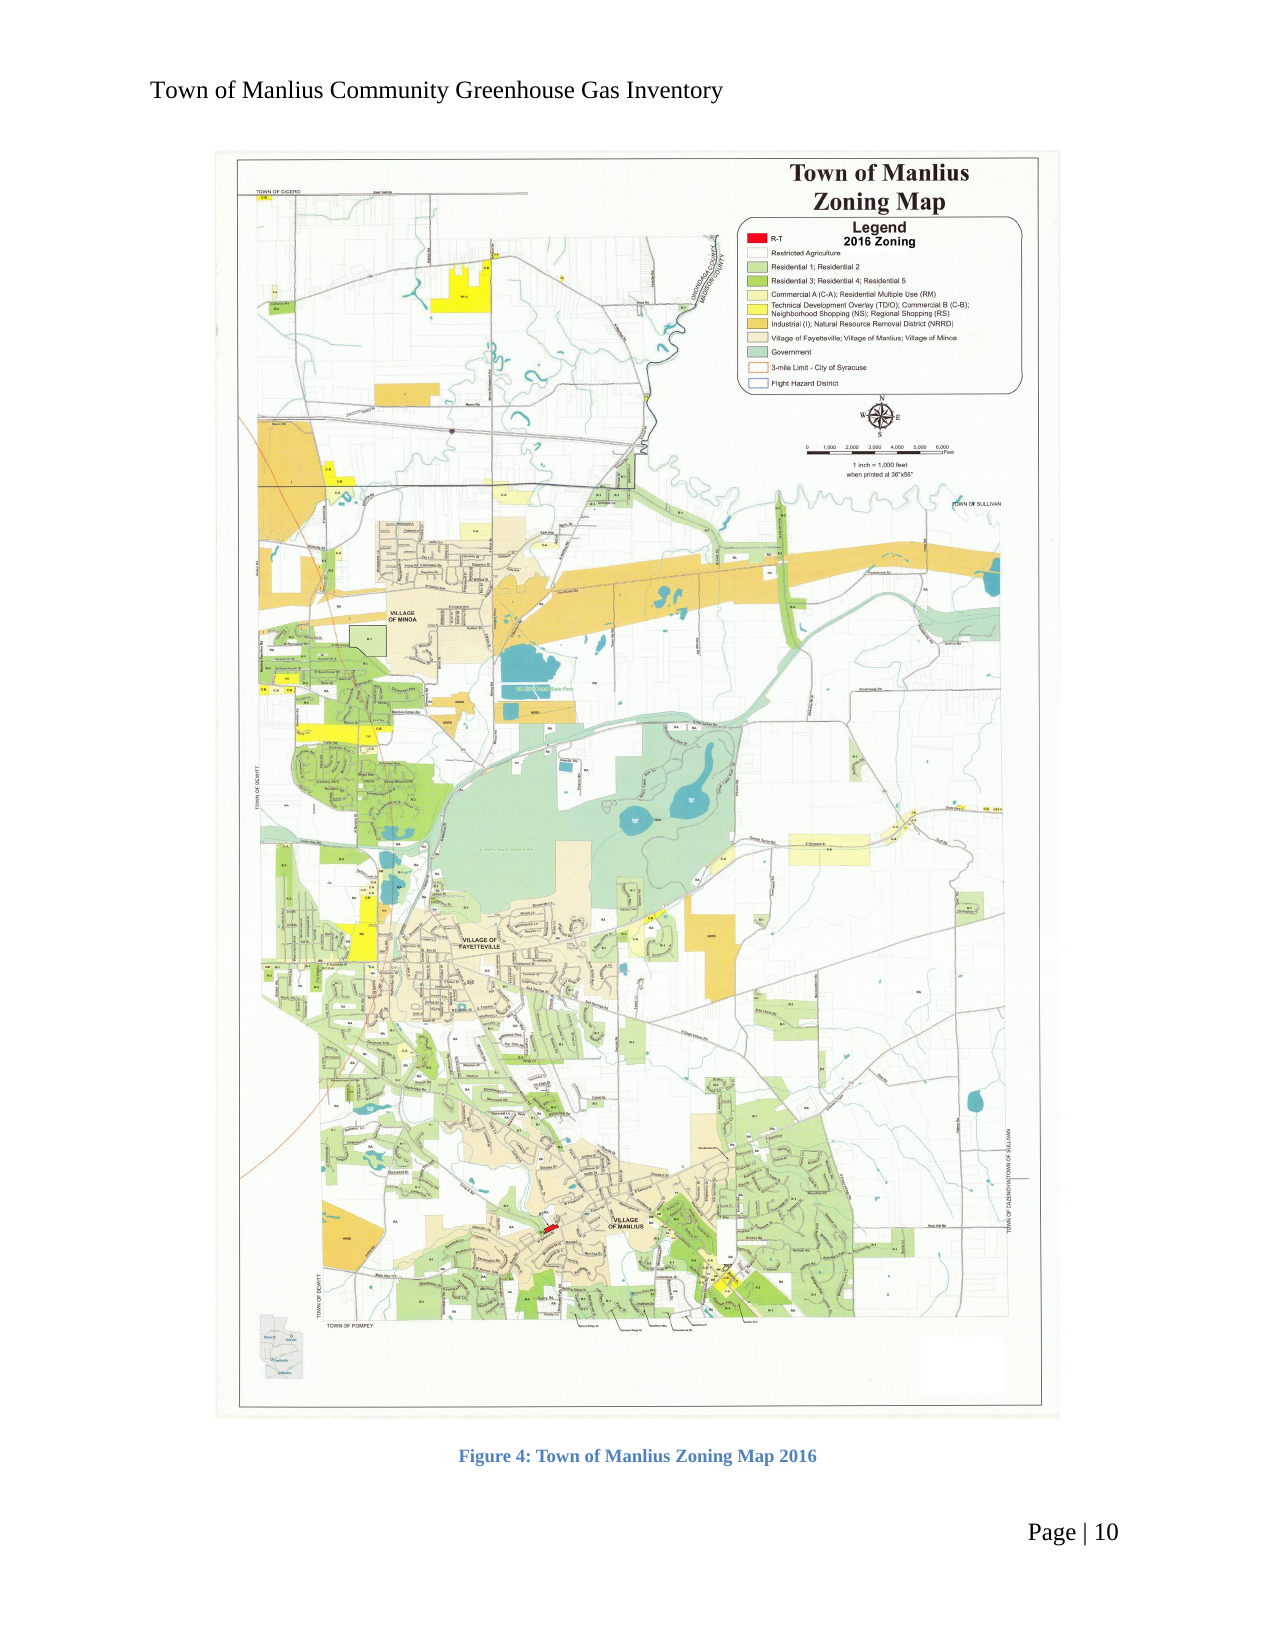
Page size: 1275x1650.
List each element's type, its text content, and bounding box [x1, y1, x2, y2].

picture [214, 150, 1061, 1419]
text Figure 4: Town of Manlius Zoning Map 2016 [150, 1445, 1125, 1467]
